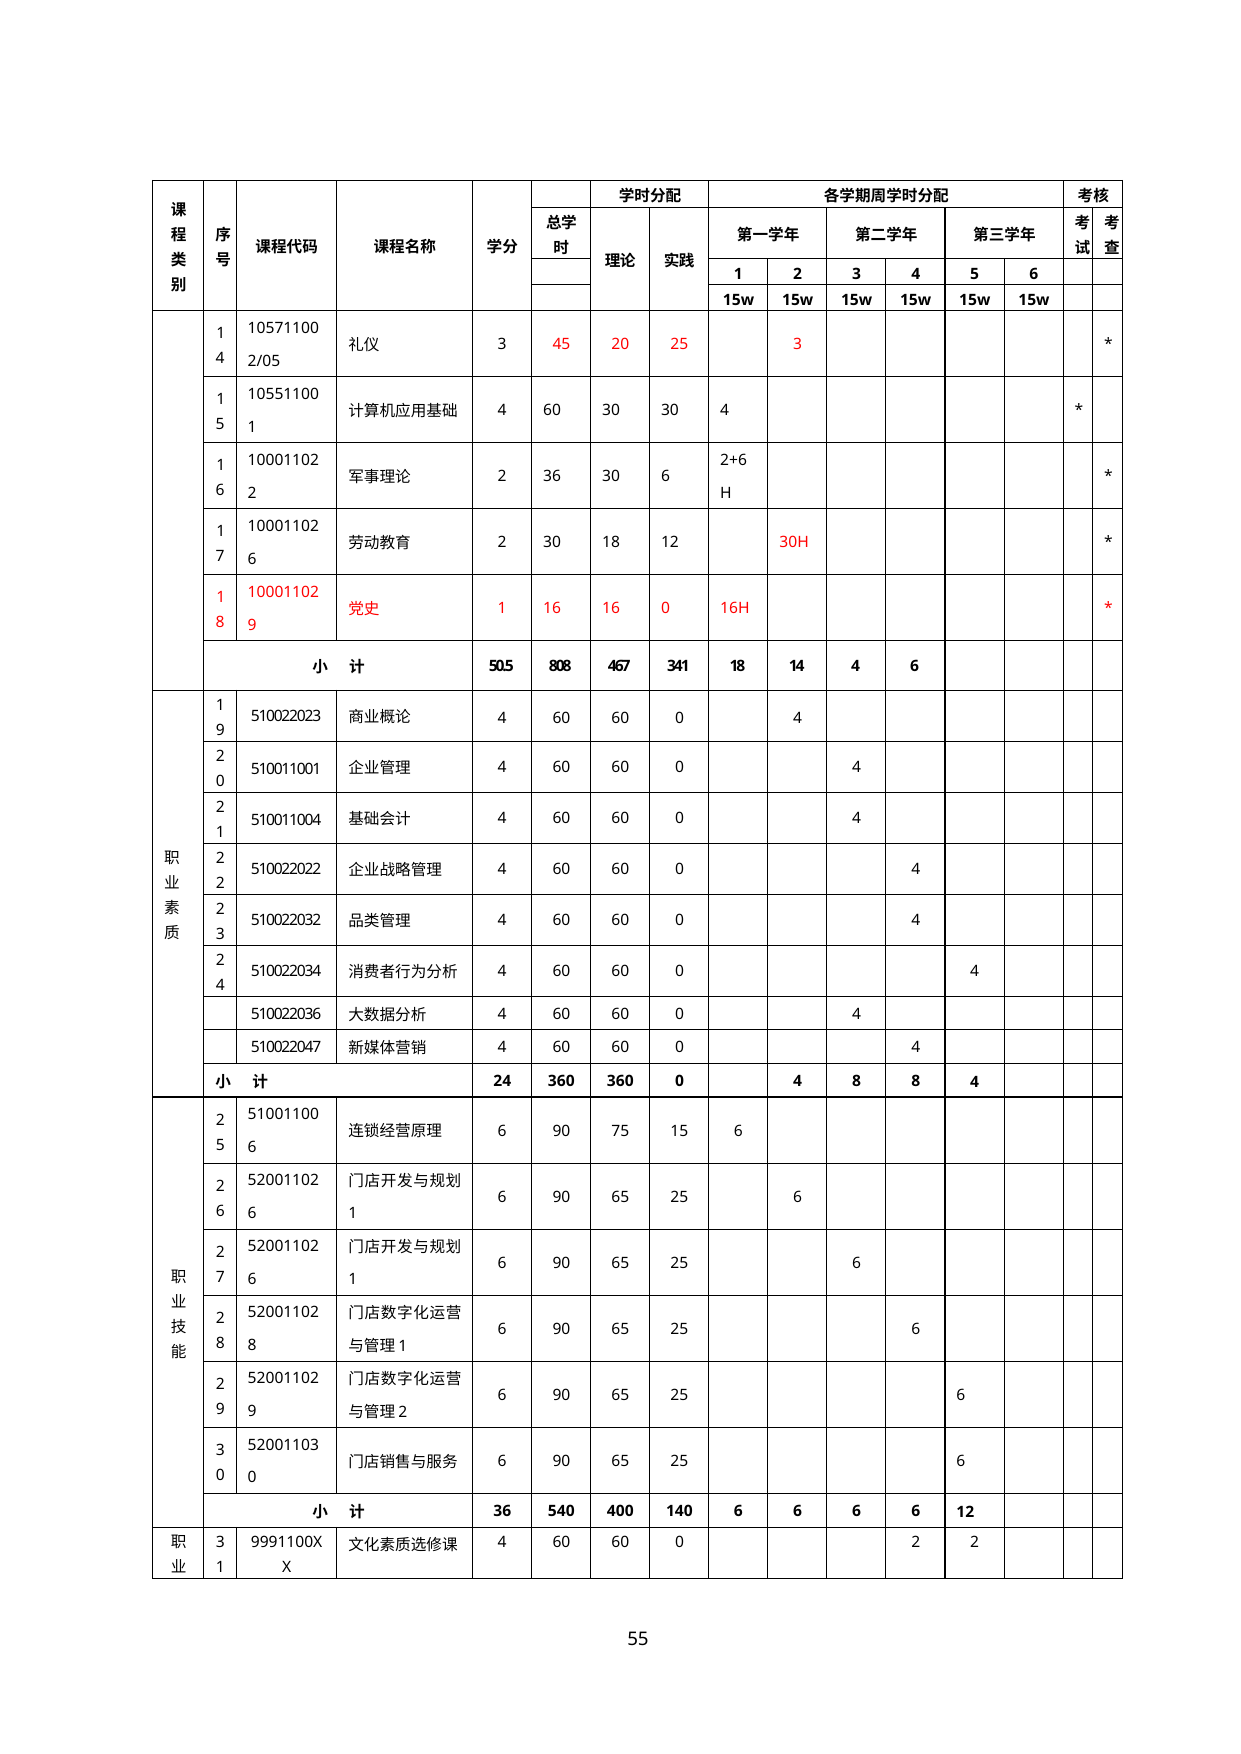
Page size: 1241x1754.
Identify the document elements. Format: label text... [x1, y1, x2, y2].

table_cell 基础会计 [337, 793, 472, 843]
table_cell [1064, 844, 1092, 894]
table_cell [1064, 1428, 1092, 1493]
table_cell 6 [709, 1494, 767, 1527]
table_cell 510022047 [237, 1030, 336, 1063]
table_cell 20 [591, 311, 649, 376]
table_header [532, 181, 590, 207]
table_cell 0 [650, 1030, 708, 1063]
table_cell 60 [591, 946, 649, 996]
table_cell 劳动教育 [337, 509, 472, 574]
table_cell 60 [591, 895, 649, 945]
table_cell [886, 1428, 944, 1493]
table_cell [709, 1164, 767, 1228]
table_cell 12 [946, 1494, 1004, 1527]
table_cell 16 [591, 575, 649, 640]
table_cell 50.5 [473, 641, 531, 689]
table_cell [709, 1428, 767, 1493]
table_cell 60 [532, 946, 590, 996]
table_cell [1064, 311, 1092, 376]
table_cell 4 [886, 844, 944, 894]
table_cell 65 [591, 1428, 649, 1493]
table_cell 25 [650, 1164, 708, 1228]
table_cell 6 [650, 443, 708, 508]
table_cell 60 [532, 377, 590, 442]
table_cell [709, 997, 767, 1029]
table_cell [709, 895, 767, 945]
table_cell [709, 1362, 767, 1427]
table_cell 36 [532, 443, 590, 508]
table_cell 60 [532, 997, 590, 1029]
table_header 课程类别 [153, 181, 203, 310]
table_cell [1093, 946, 1122, 996]
table_cell [886, 997, 944, 1029]
table_cell 军事理论 [337, 443, 472, 508]
table_cell [709, 742, 767, 792]
table_cell [886, 443, 944, 508]
table_cell 计算机应用基础 [337, 377, 472, 442]
table_cell 510011006 [237, 1098, 336, 1162]
table_cell [204, 1030, 236, 1063]
table_cell 21 [204, 793, 236, 843]
table_cell 60 [591, 742, 649, 792]
table_cell 360 [591, 1064, 649, 1096]
table_cell 6 [768, 1164, 826, 1228]
table_cell 60 [532, 793, 590, 843]
table_cell [827, 1528, 885, 1578]
table_cell 4 [473, 844, 531, 894]
table_cell 60 [591, 1030, 649, 1063]
table_cell 25 [650, 1230, 708, 1294]
table_cell 22 [204, 844, 236, 894]
table_cell 60 [532, 691, 590, 741]
table_cell 520011029 [237, 1362, 336, 1427]
table_cell 消费者行为分析 [337, 946, 472, 996]
table_cell [768, 793, 826, 843]
table_cell [827, 1296, 885, 1361]
table_header 课程代码 [237, 181, 336, 310]
table_cell 140 [650, 1494, 708, 1527]
table_cell 520011026 [237, 1230, 336, 1294]
table_cell 职 业 拓 展 [153, 1528, 203, 1578]
table_cell [1093, 895, 1122, 945]
table_cell 门店数字化运营与管理1 [337, 1296, 472, 1361]
table_cell 18 [204, 575, 236, 640]
table_cell [1093, 1528, 1122, 1578]
table_cell 25 [204, 1098, 236, 1162]
table_cell 实践 [650, 208, 708, 310]
table_cell 4 [946, 946, 1004, 996]
table_cell 26 [204, 1164, 236, 1228]
table_cell [1093, 1230, 1122, 1294]
table_cell [709, 1528, 767, 1578]
table_cell 6 [946, 1428, 1004, 1493]
table_cell [827, 575, 885, 640]
table_cell 65 [591, 1164, 649, 1228]
table_cell [946, 509, 1004, 574]
table_cell 0 [650, 895, 708, 945]
table_cell 9991100XX [237, 1528, 336, 1578]
table_cell 30 [591, 443, 649, 508]
table_cell [827, 1362, 885, 1427]
table_cell 60 [532, 1528, 590, 1578]
table_cell [1093, 1296, 1122, 1361]
table_cell [1005, 997, 1063, 1029]
table_cell 2 [886, 1528, 944, 1578]
table_cell 510022034 [237, 946, 336, 996]
table_cell 360 [532, 1064, 590, 1096]
table_cell 16 [204, 443, 236, 508]
table_cell 5 [946, 259, 1004, 284]
table_cell 30 [204, 1428, 236, 1493]
table_cell 4 [473, 1528, 531, 1578]
table_cell [1064, 946, 1092, 996]
table_cell [886, 1230, 944, 1294]
table_cell 0 [650, 793, 708, 843]
table_cell 65 [591, 1296, 649, 1361]
table_cell 510022036 [237, 997, 336, 1029]
table_cell [1005, 1230, 1063, 1294]
table_cell 0 [650, 742, 708, 792]
table_cell 4 [827, 742, 885, 792]
table_cell 第一学年 [709, 208, 826, 258]
table_cell 16H [709, 575, 767, 640]
table_cell [1093, 641, 1122, 689]
table_cell [1093, 844, 1122, 894]
table_cell [1064, 997, 1092, 1029]
table_cell [1005, 1494, 1063, 1527]
table_cell [886, 742, 944, 792]
table_cell 4 [886, 1030, 944, 1063]
table_cell [827, 691, 885, 741]
table_cell [1064, 1098, 1092, 1162]
table_cell [827, 844, 885, 894]
table_cell 企业管理 [337, 742, 472, 792]
table_cell 0 [650, 1064, 708, 1096]
table_cell [827, 1098, 885, 1162]
table_cell [827, 443, 885, 508]
table_cell 24 [473, 1064, 531, 1096]
table_cell 4 [827, 641, 885, 689]
table_cell 510022022 [237, 844, 336, 894]
table_cell 品类管理 [337, 895, 472, 945]
table_cell [1064, 1064, 1092, 1096]
table_cell 510022023 [237, 691, 336, 741]
table_cell 6 [473, 1362, 531, 1427]
table_cell 4 [827, 793, 885, 843]
table_cell 4 [473, 997, 531, 1029]
table_cell [1005, 1064, 1063, 1096]
table_cell 第三学年 [946, 208, 1063, 258]
table_cell [1093, 793, 1122, 843]
table_cell [1064, 575, 1092, 640]
table_cell 25 [650, 1296, 708, 1361]
table_cell 4 [473, 946, 531, 996]
table_cell 0 [650, 1528, 708, 1578]
table_cell 30 [650, 377, 708, 442]
table_cell [709, 691, 767, 741]
table_cell 6 [709, 1098, 767, 1162]
table_cell [709, 311, 767, 376]
table_cell 16 [532, 575, 590, 640]
table_cell 3 [473, 311, 531, 376]
table_cell [768, 377, 826, 442]
table_cell 门店开发与规划1 [337, 1230, 472, 1294]
table_cell 6 [886, 641, 944, 689]
table_cell [1064, 1030, 1092, 1063]
table_cell 15w [946, 285, 1004, 310]
table_cell [1005, 1528, 1063, 1578]
table_cell 考查 [1093, 208, 1122, 258]
table_cell 4 [473, 1030, 531, 1063]
table_cell 6 [473, 1230, 531, 1294]
table_cell 90 [532, 1362, 590, 1427]
table_cell 15w [827, 285, 885, 310]
table_cell [886, 793, 944, 843]
table_cell 90 [532, 1428, 590, 1493]
table_cell [1093, 691, 1122, 741]
table_cell 0 [650, 691, 708, 741]
table_cell 105511001 [237, 377, 336, 442]
table_cell [1093, 1098, 1122, 1162]
table_cell [768, 742, 826, 792]
table_cell [827, 509, 885, 574]
table_cell [1064, 1494, 1092, 1527]
table_cell 100011022 [237, 443, 336, 508]
table_cell [1064, 793, 1092, 843]
table_cell 25 [650, 1362, 708, 1427]
table_cell 2 [768, 259, 826, 284]
table_cell [709, 946, 767, 996]
table_cell [827, 377, 885, 442]
table_cell 4 [473, 377, 531, 442]
table_cell 6 [886, 1296, 944, 1361]
table_cell [1005, 641, 1063, 689]
table_cell 8 [886, 1064, 944, 1096]
table_cell * [1093, 575, 1122, 640]
table_cell [827, 1030, 885, 1063]
table_cell 105711002/05 [237, 311, 336, 376]
table_cell 4 [473, 895, 531, 945]
table_cell 45 [532, 311, 590, 376]
table_header 课程名称 [337, 181, 472, 310]
table_cell [946, 1230, 1004, 1294]
table_cell [709, 1030, 767, 1063]
table_cell 4 [768, 691, 826, 741]
table_cell 第二学年 [827, 208, 944, 258]
table_cell 23 [204, 895, 236, 945]
table_header 各学期周学时分配 [709, 181, 1063, 207]
table_cell [1093, 259, 1122, 284]
table_cell [768, 895, 826, 945]
table_cell [768, 575, 826, 640]
table_cell 3 [827, 259, 885, 284]
table_cell [768, 1362, 826, 1427]
table_cell [1093, 1428, 1122, 1493]
table_cell [1064, 259, 1092, 284]
table_cell [1093, 1064, 1122, 1096]
table_cell 4 [709, 377, 767, 442]
table_cell 14 [204, 311, 236, 376]
table_cell 4 [886, 895, 944, 945]
table_cell 18 [591, 509, 649, 574]
table_cell 90 [532, 1296, 590, 1361]
table_cell [709, 1296, 767, 1361]
table_cell 文化素质选修课 [337, 1528, 472, 1578]
table_cell 企业战略管理 [337, 844, 472, 894]
table_cell [1064, 742, 1092, 792]
table_cell 25 [650, 311, 708, 376]
table_cell [1064, 443, 1092, 508]
table_cell 6 [1005, 259, 1063, 284]
table_cell 65 [591, 1362, 649, 1427]
table_cell [1005, 1428, 1063, 1493]
table_cell [1005, 1296, 1063, 1361]
table_cell [827, 946, 885, 996]
table_cell 60 [532, 844, 590, 894]
table_cell [1005, 742, 1063, 792]
table_cell [1005, 1164, 1063, 1228]
table_cell 36 [473, 1494, 531, 1527]
table_cell [946, 844, 1004, 894]
table_cell [1093, 1030, 1122, 1063]
table_cell 1 [709, 259, 767, 284]
table_cell [709, 1064, 767, 1096]
table_cell 60 [591, 691, 649, 741]
table_cell [946, 691, 1004, 741]
table_cell [709, 844, 767, 894]
table_cell 商业概论 [337, 691, 472, 741]
table_cell 520011026 [237, 1164, 336, 1228]
table_cell 24 [204, 946, 236, 996]
table_cell [886, 575, 944, 640]
table_cell [768, 997, 826, 1029]
table_cell [768, 844, 826, 894]
table_cell [1005, 1030, 1063, 1063]
table_cell 4 [473, 691, 531, 741]
table_cell 520011030 [237, 1428, 336, 1493]
table_cell 15 [650, 1098, 708, 1162]
table_cell 540 [532, 1494, 590, 1527]
table_header 序号 [204, 181, 236, 310]
table_cell 90 [532, 1164, 590, 1228]
table_cell [946, 377, 1004, 442]
table_cell 30H [768, 509, 826, 574]
table_cell [1064, 1362, 1092, 1427]
table_cell 60 [591, 844, 649, 894]
table_cell [946, 793, 1004, 843]
table_cell 510022032 [237, 895, 336, 945]
table_cell [1005, 509, 1063, 574]
table_cell 18 [709, 641, 767, 689]
table_cell 门店开发与规划1 [337, 1164, 472, 1228]
table_cell 808 [532, 641, 590, 689]
table_cell [1064, 641, 1092, 689]
table_cell 党史 [337, 575, 472, 640]
table_cell [1005, 1362, 1063, 1427]
table_cell * [1064, 377, 1092, 442]
table_cell [1093, 285, 1122, 310]
table_cell [768, 1428, 826, 1493]
table_cell 400 [591, 1494, 649, 1527]
table_cell 510011004 [237, 793, 336, 843]
table_cell * [1093, 311, 1122, 376]
table_cell [768, 1528, 826, 1578]
table_cell [946, 742, 1004, 792]
table_cell 467 [591, 641, 649, 689]
table_cell 考试 [1064, 208, 1092, 258]
table_cell 0 [650, 844, 708, 894]
table_cell 60 [532, 895, 590, 945]
table_cell [827, 1164, 885, 1228]
table_cell 1 [473, 575, 531, 640]
table_cell [1005, 1098, 1063, 1162]
table_header 学时分配 [591, 181, 708, 207]
table_cell 2+6H [709, 443, 767, 508]
table_cell 4 [886, 259, 944, 284]
table_cell 4 [768, 1064, 826, 1096]
table_cell 60 [591, 997, 649, 1029]
table_cell 小 计 [204, 1494, 472, 1527]
table_cell 新媒体营销 [337, 1030, 472, 1063]
table_cell 12 [650, 509, 708, 574]
table_cell 28 [204, 1296, 236, 1361]
table_cell 6 [886, 1494, 944, 1527]
table_cell [946, 311, 1004, 376]
table_cell [1093, 1362, 1122, 1427]
table_cell [1064, 509, 1092, 574]
table_cell 27 [204, 1230, 236, 1294]
table_cell 连锁经营原理 [337, 1098, 472, 1162]
table_cell [1064, 1164, 1092, 1228]
table_cell 15w [768, 285, 826, 310]
table_cell 4 [827, 997, 885, 1029]
table_cell [768, 1030, 826, 1063]
table_cell 60 [532, 742, 590, 792]
table_cell 6 [473, 1296, 531, 1361]
table_cell 0 [650, 997, 708, 1029]
table_cell [886, 311, 944, 376]
table_cell 17 [204, 509, 236, 574]
table_cell [532, 285, 590, 310]
table_cell 90 [532, 1098, 590, 1162]
table_cell [1064, 1230, 1092, 1294]
table_cell [709, 1230, 767, 1294]
table_cell [946, 997, 1004, 1029]
table_cell * [1093, 443, 1122, 508]
table_cell [532, 259, 590, 284]
table_cell [946, 1098, 1004, 1162]
table_cell [1005, 946, 1063, 996]
table_cell [1005, 575, 1063, 640]
table_cell [946, 443, 1004, 508]
table_cell * [1093, 509, 1122, 574]
table_cell 6 [473, 1098, 531, 1162]
table_header 学分 [473, 181, 531, 310]
table_cell [1005, 377, 1063, 442]
table_cell [946, 641, 1004, 689]
table_cell [768, 443, 826, 508]
table_cell 小 计 [204, 1064, 472, 1096]
table_cell [1064, 691, 1092, 741]
table_cell [886, 509, 944, 574]
table_cell 2 [473, 443, 531, 508]
table_cell [1005, 443, 1063, 508]
table_cell [1093, 742, 1122, 792]
table_cell 65 [591, 1230, 649, 1294]
table_cell 60 [591, 1528, 649, 1578]
table_cell 60 [591, 793, 649, 843]
table_cell [709, 509, 767, 574]
table_cell 小 计 [204, 641, 472, 689]
table_cell [1064, 1528, 1092, 1578]
table_cell [946, 575, 1004, 640]
table_cell [886, 1098, 944, 1162]
table_cell 4 [946, 1064, 1004, 1096]
table_cell [1064, 1296, 1092, 1361]
table_cell 29 [204, 1362, 236, 1427]
table_cell [827, 895, 885, 945]
table_cell 职业素质 [153, 691, 203, 1096]
table_cell 礼仪 [337, 311, 472, 376]
table_cell [1093, 377, 1122, 442]
table_cell 大数据分析 [337, 997, 472, 1029]
table_cell 30 [591, 377, 649, 442]
table_cell [1093, 1494, 1122, 1527]
table_cell 4 [473, 793, 531, 843]
table_cell 60 [532, 1030, 590, 1063]
table_cell 3 [768, 311, 826, 376]
table_cell 30 [532, 509, 590, 574]
table_cell 19 [204, 691, 236, 741]
table_cell 2 [946, 1528, 1004, 1578]
table_cell 6 [827, 1494, 885, 1527]
table_cell 6 [473, 1428, 531, 1493]
table_cell 90 [532, 1230, 590, 1294]
table_cell 15w [886, 285, 944, 310]
table_cell 15 [204, 377, 236, 442]
table_cell 2 [473, 509, 531, 574]
table_cell [1064, 895, 1092, 945]
table_cell [886, 377, 944, 442]
table_cell [768, 946, 826, 996]
table_cell 341 [650, 641, 708, 689]
table_cell [946, 1164, 1004, 1228]
table_cell [768, 1296, 826, 1361]
table_cell 0 [650, 946, 708, 996]
table_cell 14 [768, 641, 826, 689]
table_cell [709, 793, 767, 843]
table_cell 100011026 [237, 509, 336, 574]
table_cell [1005, 691, 1063, 741]
table_cell [204, 997, 236, 1029]
table_cell [886, 1164, 944, 1228]
table_cell [1093, 997, 1122, 1029]
table_header 考核 [1064, 181, 1122, 207]
table_cell 门店数字化运营与管理2 [337, 1362, 472, 1427]
table_cell 6 [768, 1494, 826, 1527]
table_cell 4 [473, 742, 531, 792]
table_cell 100011029 [237, 575, 336, 640]
table_cell 6 [827, 1230, 885, 1294]
table_cell 15w [709, 285, 767, 310]
table_cell 6 [473, 1164, 531, 1228]
table_cell [886, 946, 944, 996]
table_cell [827, 311, 885, 376]
table_cell 510011001 [237, 742, 336, 792]
table_cell 20 [204, 742, 236, 792]
table_cell 520011028 [237, 1296, 336, 1361]
table_cell [1005, 844, 1063, 894]
table_cell 15w [1005, 285, 1063, 310]
table_cell [946, 1030, 1004, 1063]
table_cell [946, 1296, 1004, 1361]
table_cell 25 [650, 1428, 708, 1493]
table_cell [827, 1428, 885, 1493]
table_cell 31 [204, 1528, 236, 1578]
table_cell [1064, 285, 1092, 310]
table_cell 理论 [591, 208, 649, 310]
table_cell [886, 691, 944, 741]
table_cell 职业技能 [153, 1098, 203, 1527]
table_cell 8 [827, 1064, 885, 1096]
table_cell [1093, 1164, 1122, 1228]
table_cell [1005, 311, 1063, 376]
table_cell [768, 1230, 826, 1294]
table_cell 6 [946, 1362, 1004, 1427]
table_cell [1005, 793, 1063, 843]
table_cell 门店销售与服务 [337, 1428, 472, 1493]
table_cell 0 [650, 575, 708, 640]
table_cell 总学时 [532, 208, 590, 258]
table_cell [946, 895, 1004, 945]
table_cell [768, 1098, 826, 1162]
table_cell [1005, 895, 1063, 945]
table_cell 75 [591, 1098, 649, 1162]
table_cell [886, 1362, 944, 1427]
